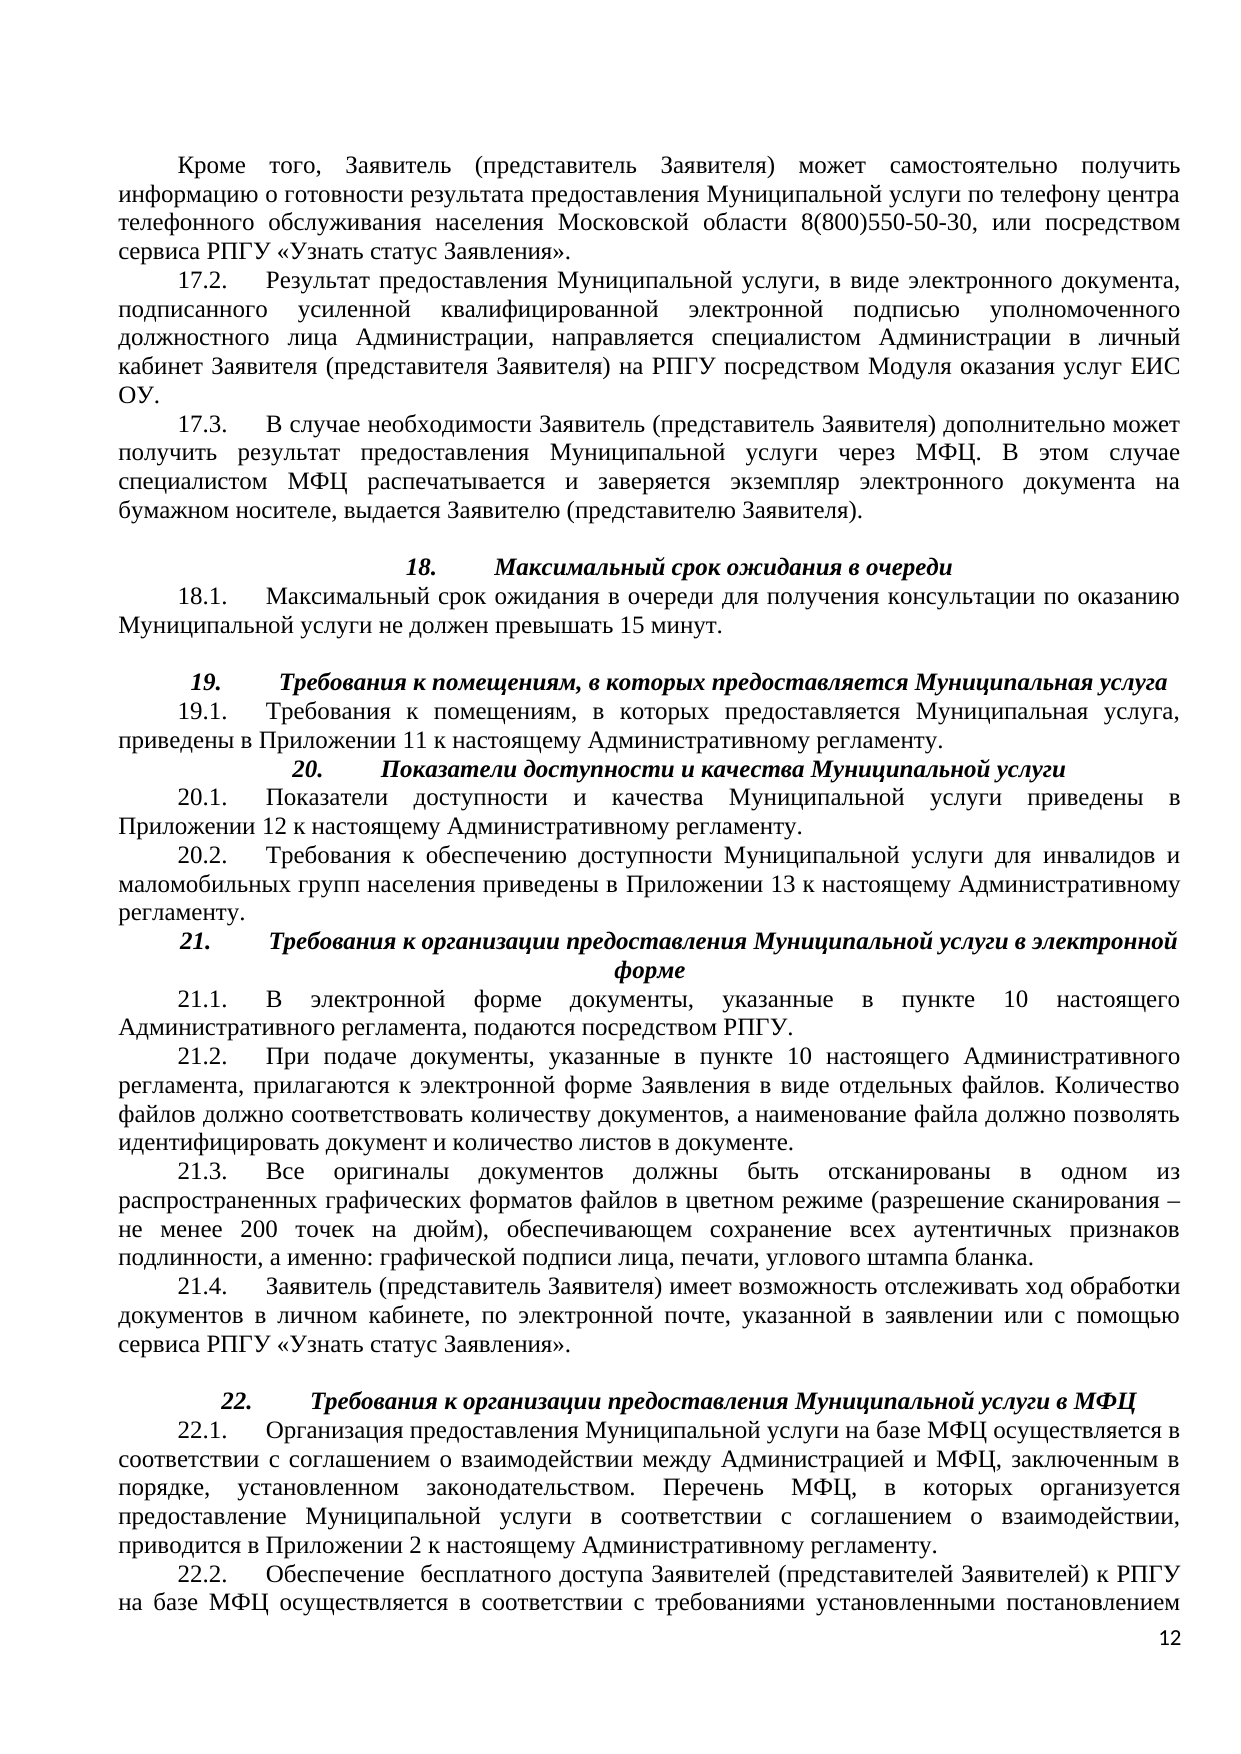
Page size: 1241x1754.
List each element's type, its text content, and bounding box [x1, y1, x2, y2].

list Заявитель (представитель Заявителя) имеет возможность отслеживать ход обработки документов в личном кабинете, по электронной почте, указанной в заявлении или с помощью сервиса РПГУ «Узнать статус Заявления». [118, 1271, 1181, 1357]
text Максимальный срок ожидания в очереди [118, 552, 1181, 581]
text Кроме того, Заявитель (представитель Заявителя) может самостоятельно получить информацию о готовности результата предоставления Муниципальной услуги по телефону центра телефонного обслуживания населения Московской области 8(800)550-50-30, или посредством сервиса РПГУ «Узнать статус Заявления». [118, 150, 1181, 265]
list Требования к помещениям, в которых предоставляется Муниципальная услуга, приведены в Приложении 11 к настоящему Административному регламенту. [118, 696, 1181, 754]
list 22.1. Организация предоставления Муниципальной услуги на базе МФЦ осуществляется в соответствии с соглашением о взаимодействии между Администрацией и МФЦ, заключенным в порядке, установленном законодательством. Перечень МФЦ, в которых организуется предоставление Муниципальной услуги в соответствии с соглашением о взаимодействии, приводится в Приложении 2 к настоящему Административному регламенту. [118, 1415, 1181, 1559]
text Требования к организации предоставления Муниципальной услуги в электронной форме [118, 926, 1181, 984]
text Требования к помещениям, в которых предоставляется Муниципальная услуга [118, 667, 1181, 696]
text 17.3. В случае необходимости Заявитель (представитель Заявителя) дополнительно может получить результат предоставления Муниципальной услуги через МФЦ. В этом случае специалистом МФЦ распечатывается и заверяется экземпляр электронного документа на бумажном носителе, выдается Заявителю (представителю Заявителя). [118, 409, 1181, 524]
text Требования к организации предоставления Муниципальной услуги в МФЦ [118, 1386, 1181, 1415]
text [118, 1559, 1181, 1616]
list Максимальный срок ожидания в очереди для получения консультации по оказанию Муниципальной услуги не должен превышать 15 минут. [118, 581, 1181, 639]
text Показатели доступности и качества Муниципальной услуги [118, 754, 1181, 782]
list Все оригиналы документов должны быть отсканированы в одном из распространенных графических форматов файлов в цветном режиме (разрешение сканирования – не менее 200 точек на дюйм), обеспечивающем сохранение всех аутентичных признаков подлинности, а именно: графической подписи лица, печати, углового штампа бланка. [118, 1156, 1181, 1271]
list Требования к обеспечению доступности Муниципальной услуги для инвалидов и маломобильных групп населения приведены в Приложении 13 к настоящему Административному регламенту. [118, 840, 1181, 926]
list Показатели доступности и качества Муниципальной услуги приведены в Приложении 12 к настоящему Административному регламенту. [118, 782, 1181, 840]
list В электронной форме документы, указанные в пункте 10 настоящего Административного регламента, подаются посредством РПГУ. [118, 984, 1181, 1041]
text 17.2. Результат предоставления Муниципальной услуги, в виде электронного документа, подписанного усиленной квалифицированной электронной подписью уполномоченного должностного лица Администрации, направляется специалистом Администрации в личный кабинет Заявителя (представителя Заявителя) на РПГУ посредством Модуля оказания услуг ЕИС ОУ. [118, 265, 1181, 409]
list При подаче документы, указанные в пункте 10 настоящего Административного регламента, прилагаются к электронной форме Заявления в виде отдельных файлов. Количество файлов должно соответствовать количеству документов, а наименование файла должно позволять идентифицировать документ и количество листов в документе. [118, 1041, 1181, 1156]
